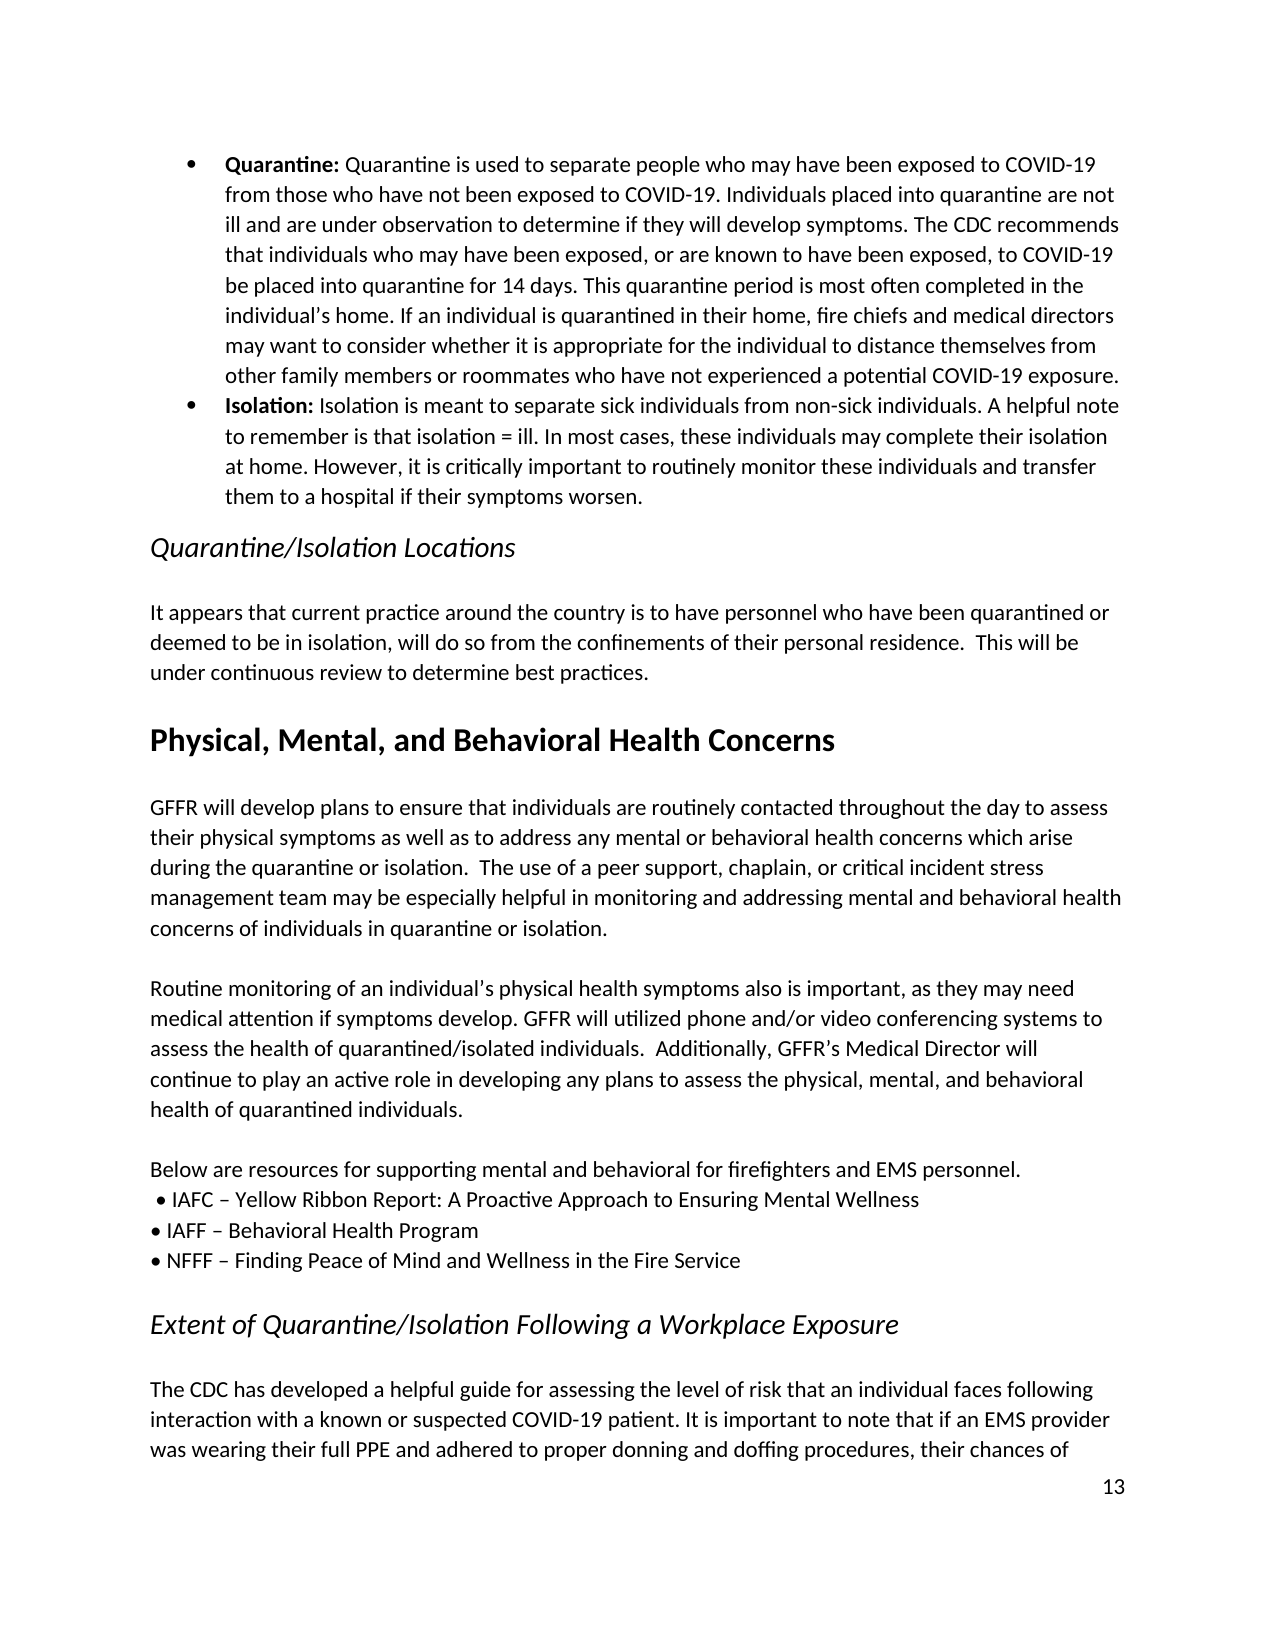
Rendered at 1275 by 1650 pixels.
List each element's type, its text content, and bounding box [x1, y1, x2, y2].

text Below are resources for supporting mental and behavioral for firefighters and EMS personnel. [150, 1155, 1125, 1183]
text • IAFF – Behavioral Health Program [150, 1216, 1125, 1244]
text Routine monitoring of an individual’s physical health symptoms also is important, as they may need medical attention if symptoms develop. GFFR will utilized phone and/or video conferencing systems to assess the health of quarantined/isolated individuals. Additionally, GFFR’s Medical Director will continue to play an active role in developing any plans to assess the physical, mental, and behavioral health of quarantined individuals. [150, 974, 1125, 1123]
text GFFR will develop plans to ensure that individuals are routinely contacted throughout the day to assess their physical symptoms as well as to address any mental or behavioral health concerns which arise during the quarantine or isolation. The use of a peer support, chaplain, or critical incident stress management team may be especially helpful in monitoring and addressing mental and behavioral health concerns of individuals in quarantine or isolation. [150, 793, 1125, 942]
text It appears that current practice around the country is to have personnel who have been quarantined or deemed to be in isolation, will do so from the confinements of their personal residence. This will be under continuous review to determine best practices. [150, 598, 1125, 686]
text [150, 1375, 1125, 1463]
text Quarantine/Isolation Locations [150, 529, 1125, 565]
list Quarantine: Quarantine is used to separate people who may have been exposed to COVID-19 from those who have not been exposed to COVID-19. Individuals placed into quarantine are not ill and are under observation to determine if they will develop symptoms. The CDC recommends that individuals who may have been exposed, or are known to have been exposed, to COVID-19 be placed into quarantine for 14 days. This quarantine period is most often completed in the individual’s home. If an individual is quarantined in their home, fire chiefs and medical directors may want to consider whether it is appropriate for the individual to distance themselves from other family members or roommates who have not experienced a potential COVID-19 exposure. [187, 150, 1125, 389]
text Physical, Mental, and Behavioral Health Concerns [150, 719, 1125, 759]
text Extent of Quarantine/Isolation Following a Workplace Exposure [150, 1306, 1125, 1342]
list Isolation: Isolation is meant to separate sick individuals from non-sick individuals. A helpful note to remember is that isolation = ill. In most cases, these individuals may complete their isolation at home. However, it is critically important to routinely monitor these individuals and transfer them to a hospital if their symptoms worsen. [187, 392, 1125, 510]
text • IAFC – Yellow Ribbon Report: A Proactive Approach to Ensuring Mental Wellness [150, 1186, 1125, 1213]
text • NFFF – Finding Peace of Mind and Wellness in the Fire Service [150, 1246, 1125, 1274]
